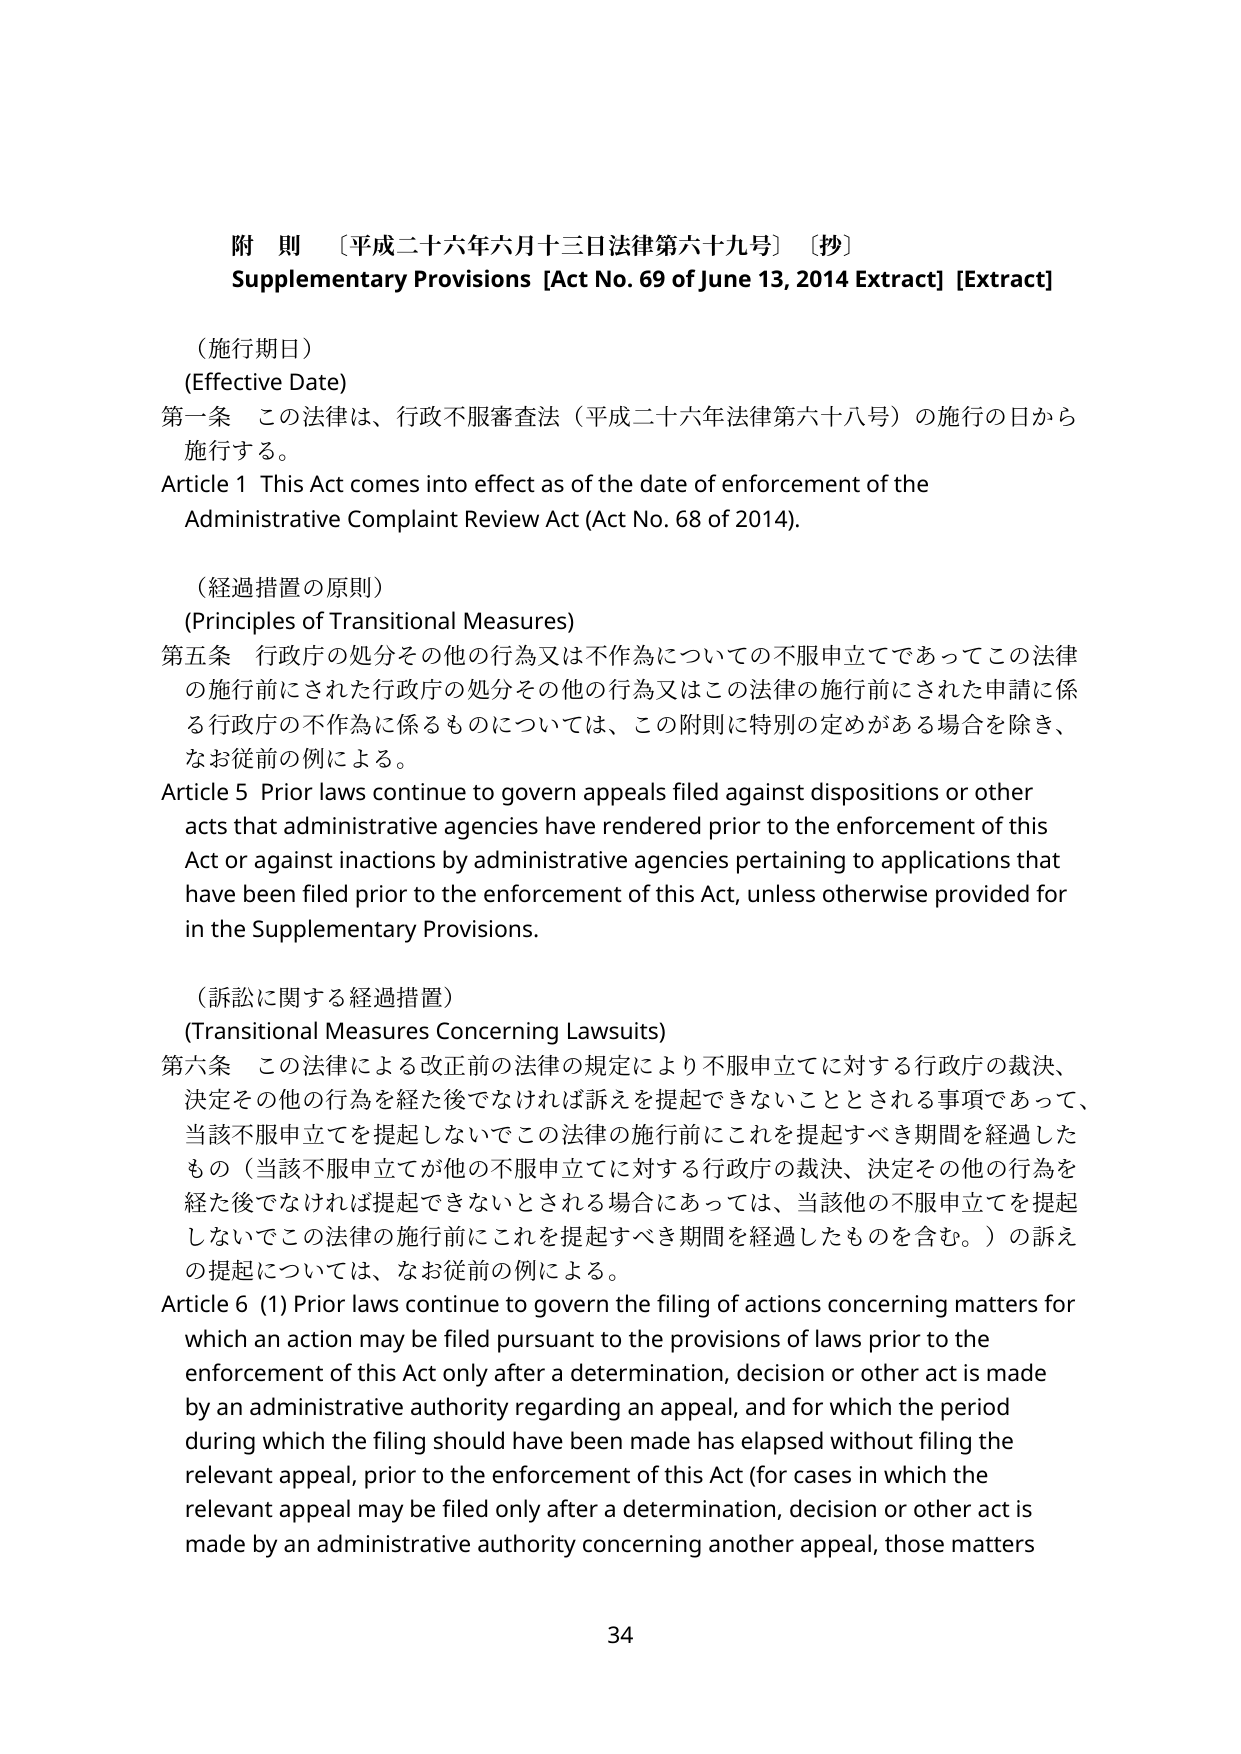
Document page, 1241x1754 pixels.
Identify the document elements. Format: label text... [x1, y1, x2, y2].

text （訴訟に関する経過措置） [184, 979, 1079, 1014]
text Article 5 Prior laws continue to govern appeals filed against dispositions or other acts that administrative agencies have rendered prior to the enforcement of this Act or against inactions by administrative agencies pertaining to applications that have been filed prior to the enforcement of this Act, unless otherwise provided for in the Supplementary Provisions. [161, 774, 1079, 945]
text 第六条 この法律による改正前の法律の規定により不服申立てに対する行政庁の裁決、決定その他の行為を経た後でなければ訴えを提起できないこととされる事項であって、当該不服申立てを提起しないでこの法律の施行前にこれを提起すべき期間を経過したもの（当該不服申立てが他の不服申立てに対する行政庁の裁決、決定その他の行為を経た後でなければ提起できないとされる場合にあっては、当該他の不服申立てを提起しないでこの法律の施行前にこれを提起すべき期間を経過したものを含む。）の訴えの提起については、なお従前の例による。 [161, 1048, 1079, 1287]
text （経過措置の原則） [184, 569, 1079, 604]
text （施行期日） [184, 330, 1079, 364]
text (Effective Date) [184, 364, 1079, 399]
text Supplementary Provisions [Act No. 69 of June 13, 2014 Extract] [Extract] [230, 262, 1079, 296]
text 第五条 行政庁の処分その他の行為又は不作為についての不服申立てであってこの法律の施行前にされた行政庁の処分その他の行為又はこの法律の施行前にされた申請に係る行政庁の不作為に係るものについては、この附則に特別の定めがある場合を除き、なお従前の例による。 [161, 638, 1079, 774]
text 附 則 〔平成二十六年六月十三日法律第六十九号〕〔抄〕 [230, 228, 1079, 262]
text Article 1 This Act comes into effect as of the date of enforcement of the Administrative Complaint Review Act (Act No. 68 of 2014). [161, 467, 1079, 535]
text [161, 1287, 1079, 1560]
text 第一条 この法律は、行政不服審査法（平成二十六年法律第六十八号）の施行の日から施行する。 [161, 399, 1079, 467]
text (Transitional Measures Concerning Lawsuits) [184, 1014, 1079, 1048]
text (Principles of Transitional Measures) [184, 604, 1079, 638]
